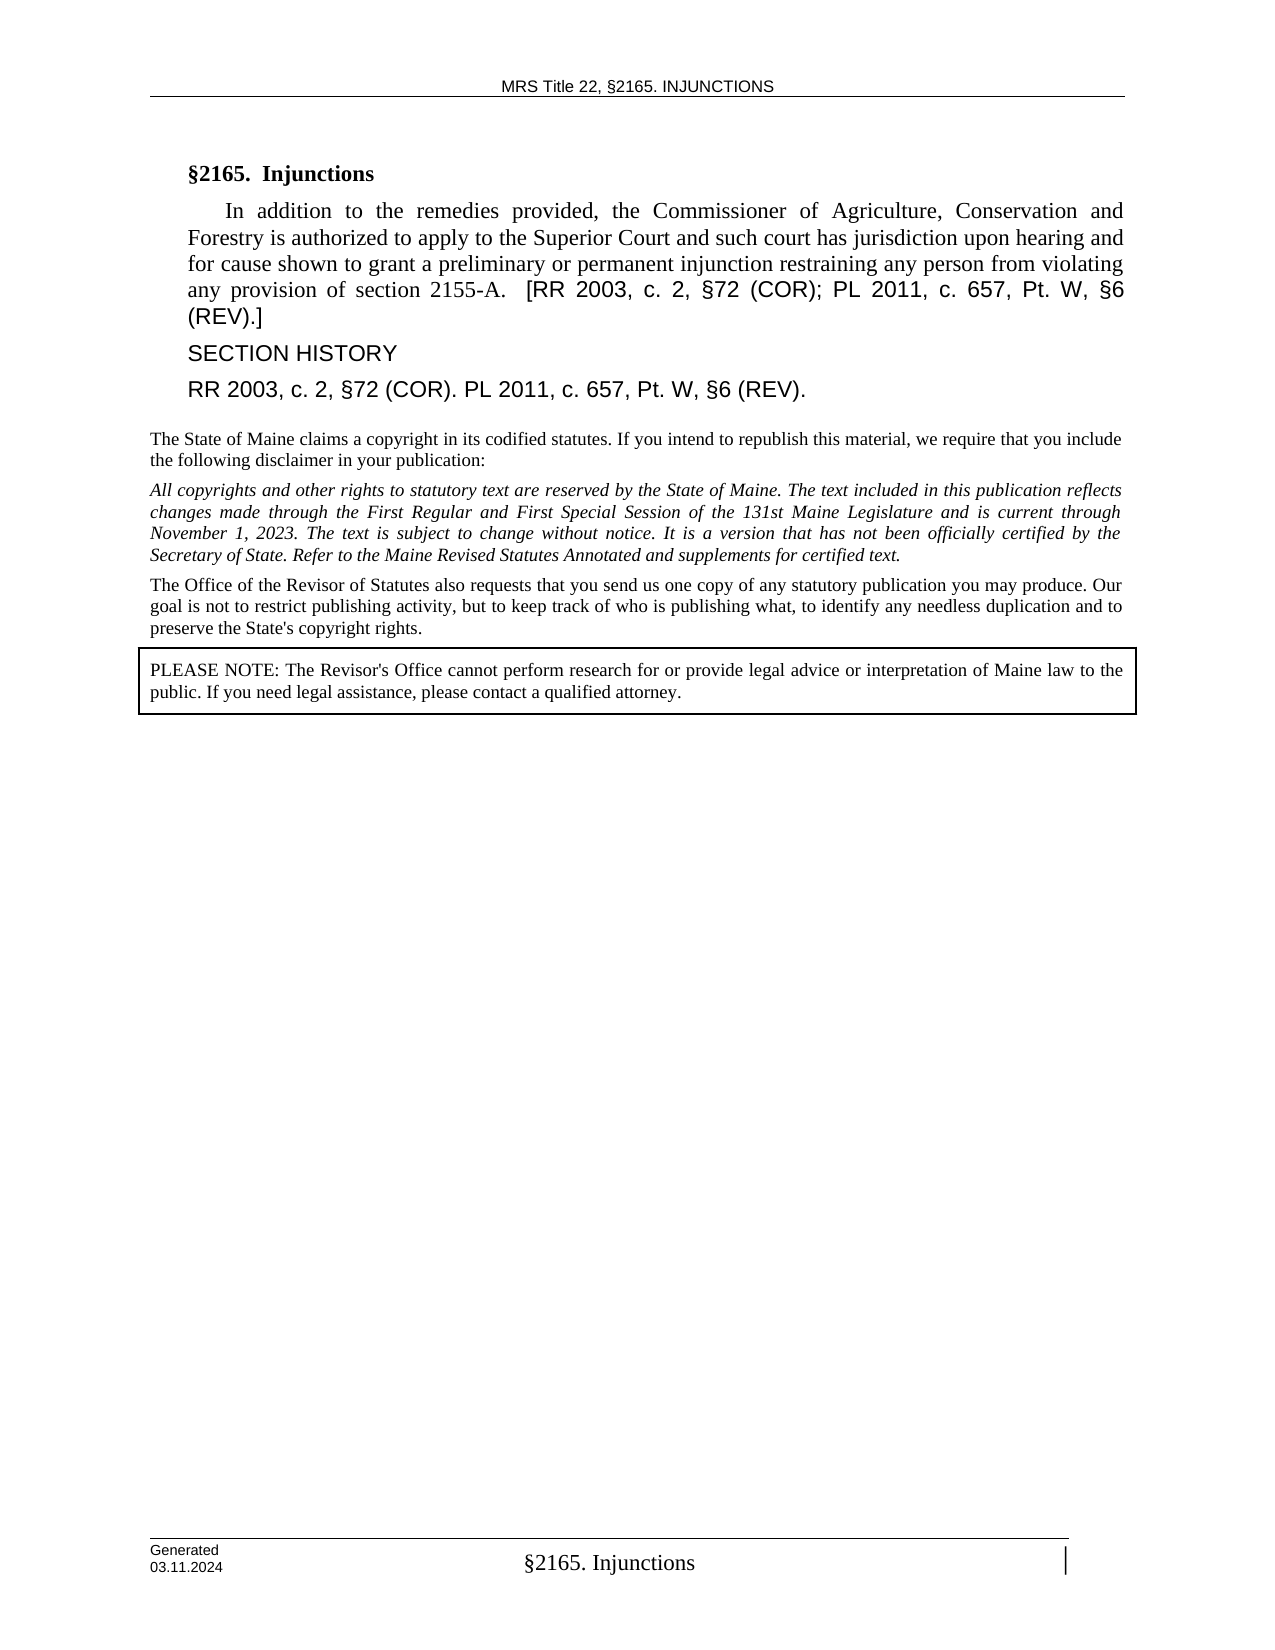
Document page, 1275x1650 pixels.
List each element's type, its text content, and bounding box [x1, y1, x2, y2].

text RR 2003, c. 2, §72 (COR). PL 2011, c. 657, Pt. W, §6 (REV). [187, 376, 1125, 403]
text In addition to the remedies provided, the Commissioner of Agriculture, Conservation and Forestry is authorized to apply to the Superior Court and such court has jurisdiction upon hearing and for cause shown to grant a preliminary or permanent injunction restraining any person from violating any provision of section 2155‑A. [RR 2003, c. 2, §72 (COR); PL 2011, c. 657, Pt. W, §6 (REV).] [187, 197, 1125, 329]
text The State of Maine claims a copyright in its codified statutes. If you intend to republish this material, we require that you include the following disclaimer in your publication: [150, 428, 1125, 471]
text The Office of the Revisor of Statutes also requests that you send us one copy of any statutory publication you may produce. Our goal is not to restrict publishing activity, but to keep track of who is publishing what, to identify any needless duplication and to preserve the State's copyright rights. [150, 574, 1125, 638]
text PLEASE NOTE: The Revisor's Office cannot perform research for or provide legal advice or interpretation of Maine law to the public. If you need legal assistance, please contact a qualified attorney. [140, 649, 1135, 713]
text All copyrights and other rights to statutory text are reserved by the State of Maine. The text included in this publication reflects changes made through the First Regular and First Special Session of the 131st Maine Legislature and is current through November 1, 2023 . The text is subject to change without notice. It is a version that has not been officially certified by the Secretary of State. Refer to the Maine Revised Statutes Annotated and supplements for certified text. [150, 479, 1125, 565]
text §2165. Injunctions [187, 160, 1125, 187]
text SECTION HISTORY [187, 339, 1125, 366]
